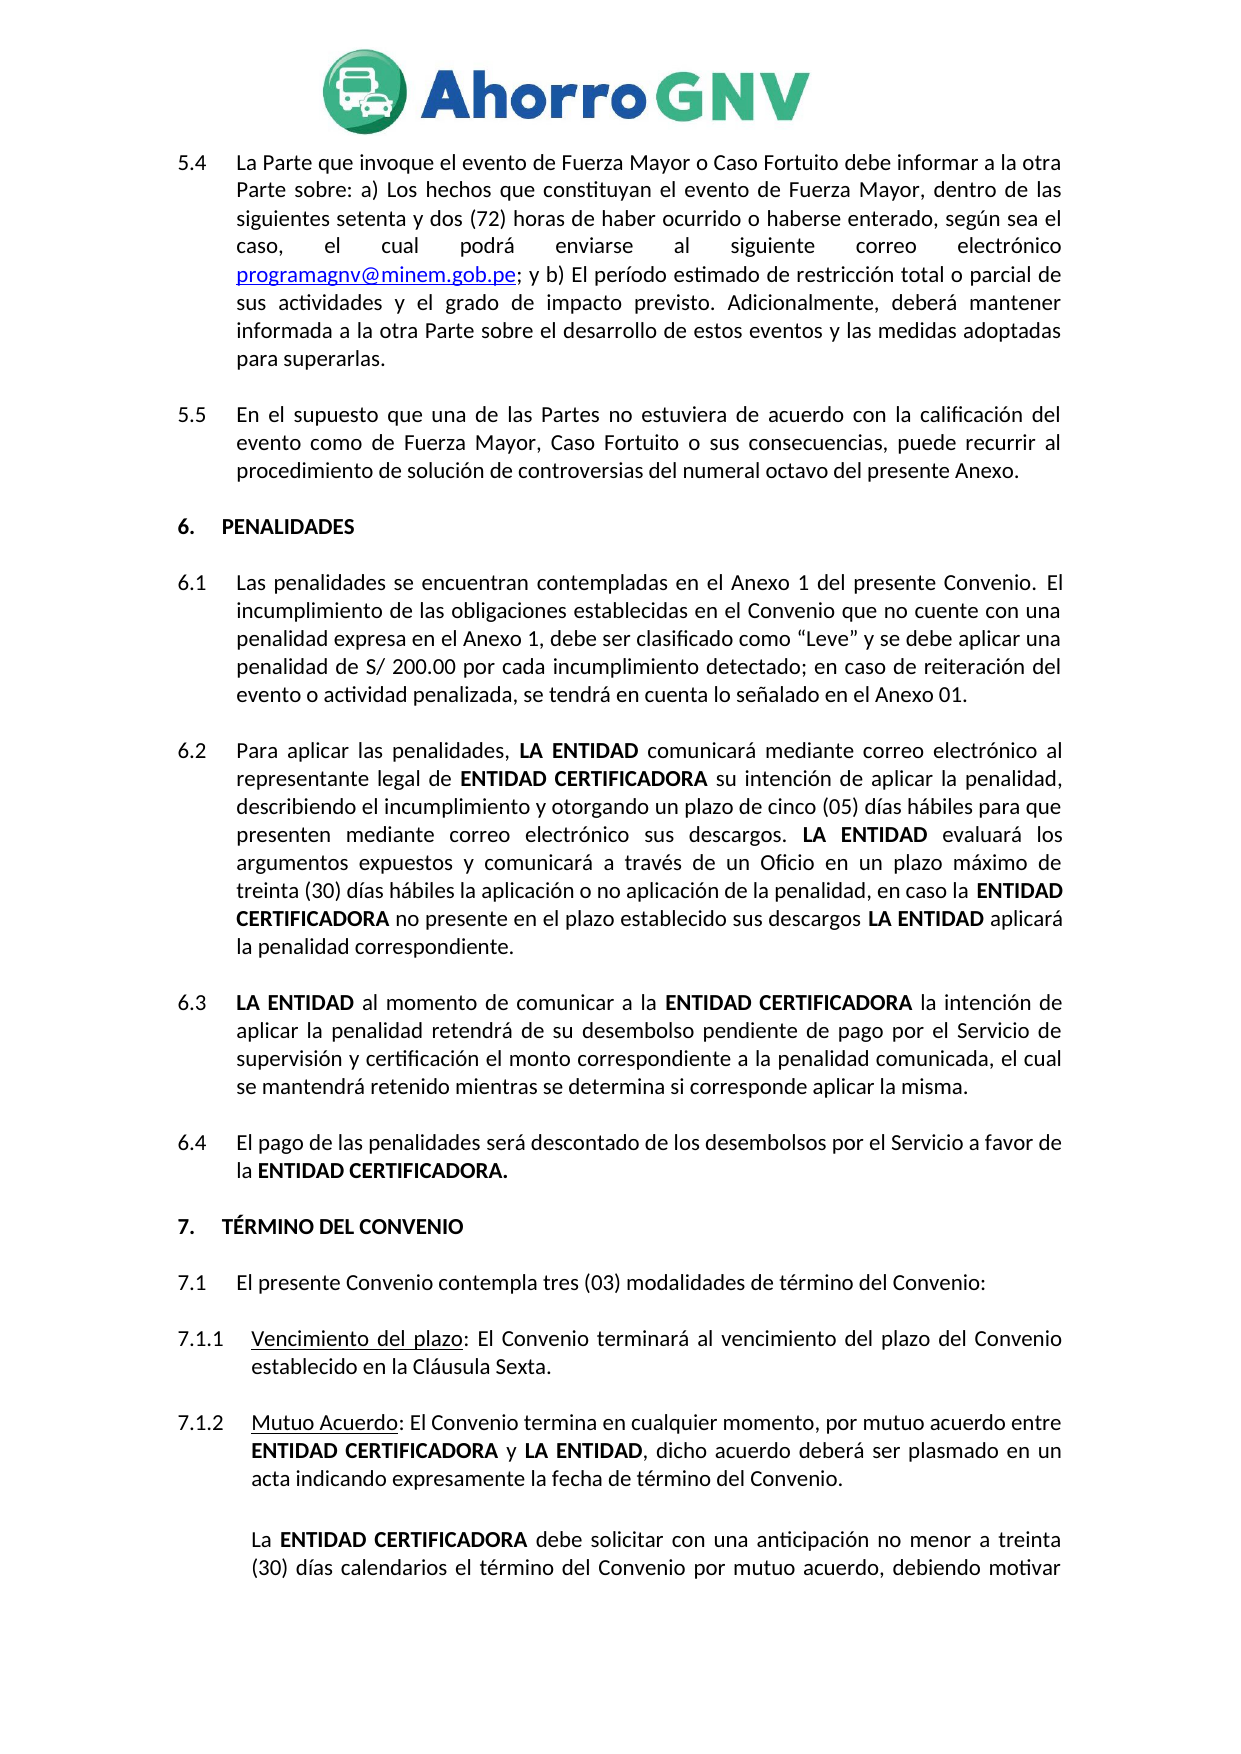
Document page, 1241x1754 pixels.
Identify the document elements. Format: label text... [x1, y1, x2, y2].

list En el supuesto que una de las Partes no estuviera de acuerdo con la calificación del evento como de Fuerza Mayor, Caso Fortuito o sus consecuencias, puede recurrir al procedimiento de solución de controversias del numeral octavo del presente Anexo. [177, 400, 1063, 484]
list El pago de las penalidades será descontado de los desembolsos por el Servicio a favor de la ENTIDAD CERTIFICADORA. [177, 1128, 1063, 1184]
list El presente Convenio contempla tres (03) modalidades de término del Convenio: [177, 1268, 1063, 1296]
picture [318, 47, 812, 136]
list Para aplicar las penalidades, LA ENTIDAD comunicará mediante correo electrónico al representante legal de ENTIDAD CERTIFICADORA su intención de aplicar la penalidad, describiendo el incumplimiento y otorgando un plazo de cinco (05) días hábiles para que presenten mediante correo electrónico sus descargos. LA ENTIDAD evaluará los argumentos expuestos y comunicará a través de un Oficio en un plazo máximo de treinta (30) días hábiles la aplicación o no aplicación de la penalidad, en caso la ENTIDAD CERTIFICADORA no presente en el plazo establecido sus descargos LA ENTIDAD aplicará la penalidad correspondiente. [177, 736, 1063, 960]
list La Parte que invoque el evento de Fuerza Mayor o Caso Fortuito debe informar a la otra Parte sobre: a) Los hechos que constituyan el evento de Fuerza Mayor, dentro de las siguientes setenta y dos (72) horas de haber ocurrido o haberse enterado, según sea el caso, el cual podrá enviarse al siguiente correo electrónico programagnv@minem.gob.pe; y b) El período estimado de restricción total o parcial de sus actividades y el grado de impacto previsto. Adicionalmente, deberá mantener informada a la otra Parte sobre el desarrollo de estos eventos y las medidas adoptadas para superarlas. [177, 148, 1063, 372]
list TÉRMINO DEL CONVENIO [177, 1212, 1063, 1240]
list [251, 1525, 1063, 1581]
list LA ENTIDAD al momento de comunicar a la ENTIDAD CERTIFICADORA la intención de aplicar la penalidad retendrá de su desembolso pendiente de pago por el Servicio de supervisión y certificación el monto correspondiente a la penalidad comunicada, el cual se mantendrá retenido mientras se determina si corresponde aplicar la misma. [177, 988, 1063, 1100]
list Mutuo Acuerdo: El Convenio termina en cualquier momento, por mutuo acuerdo entre ENTIDAD CERTIFICADORA y LA ENTIDAD, dicho acuerdo deberá ser plasmado en un acta indicando expresamente la fecha de término del Convenio. [177, 1408, 1063, 1493]
list Las penalidades se encuentran contempladas en el Anexo 1 del presente Convenio. El incumplimiento de las obligaciones establecidas en el Convenio que no cuente con una penalidad expresa en el Anexo 1, debe ser clasificado como “Leve” y se debe aplicar una penalidad de S/ 200.00 por cada incumplimiento detectado; en caso de reiteración del evento o actividad penalizada, se tendrá en cuenta lo señalado en el Anexo 01. [177, 568, 1063, 708]
list PENALIDADES [177, 512, 1063, 540]
list Vencimiento del plazo: El Convenio terminará al vencimiento del plazo del Convenio establecido en la Cláusula Sexta. [177, 1324, 1063, 1381]
